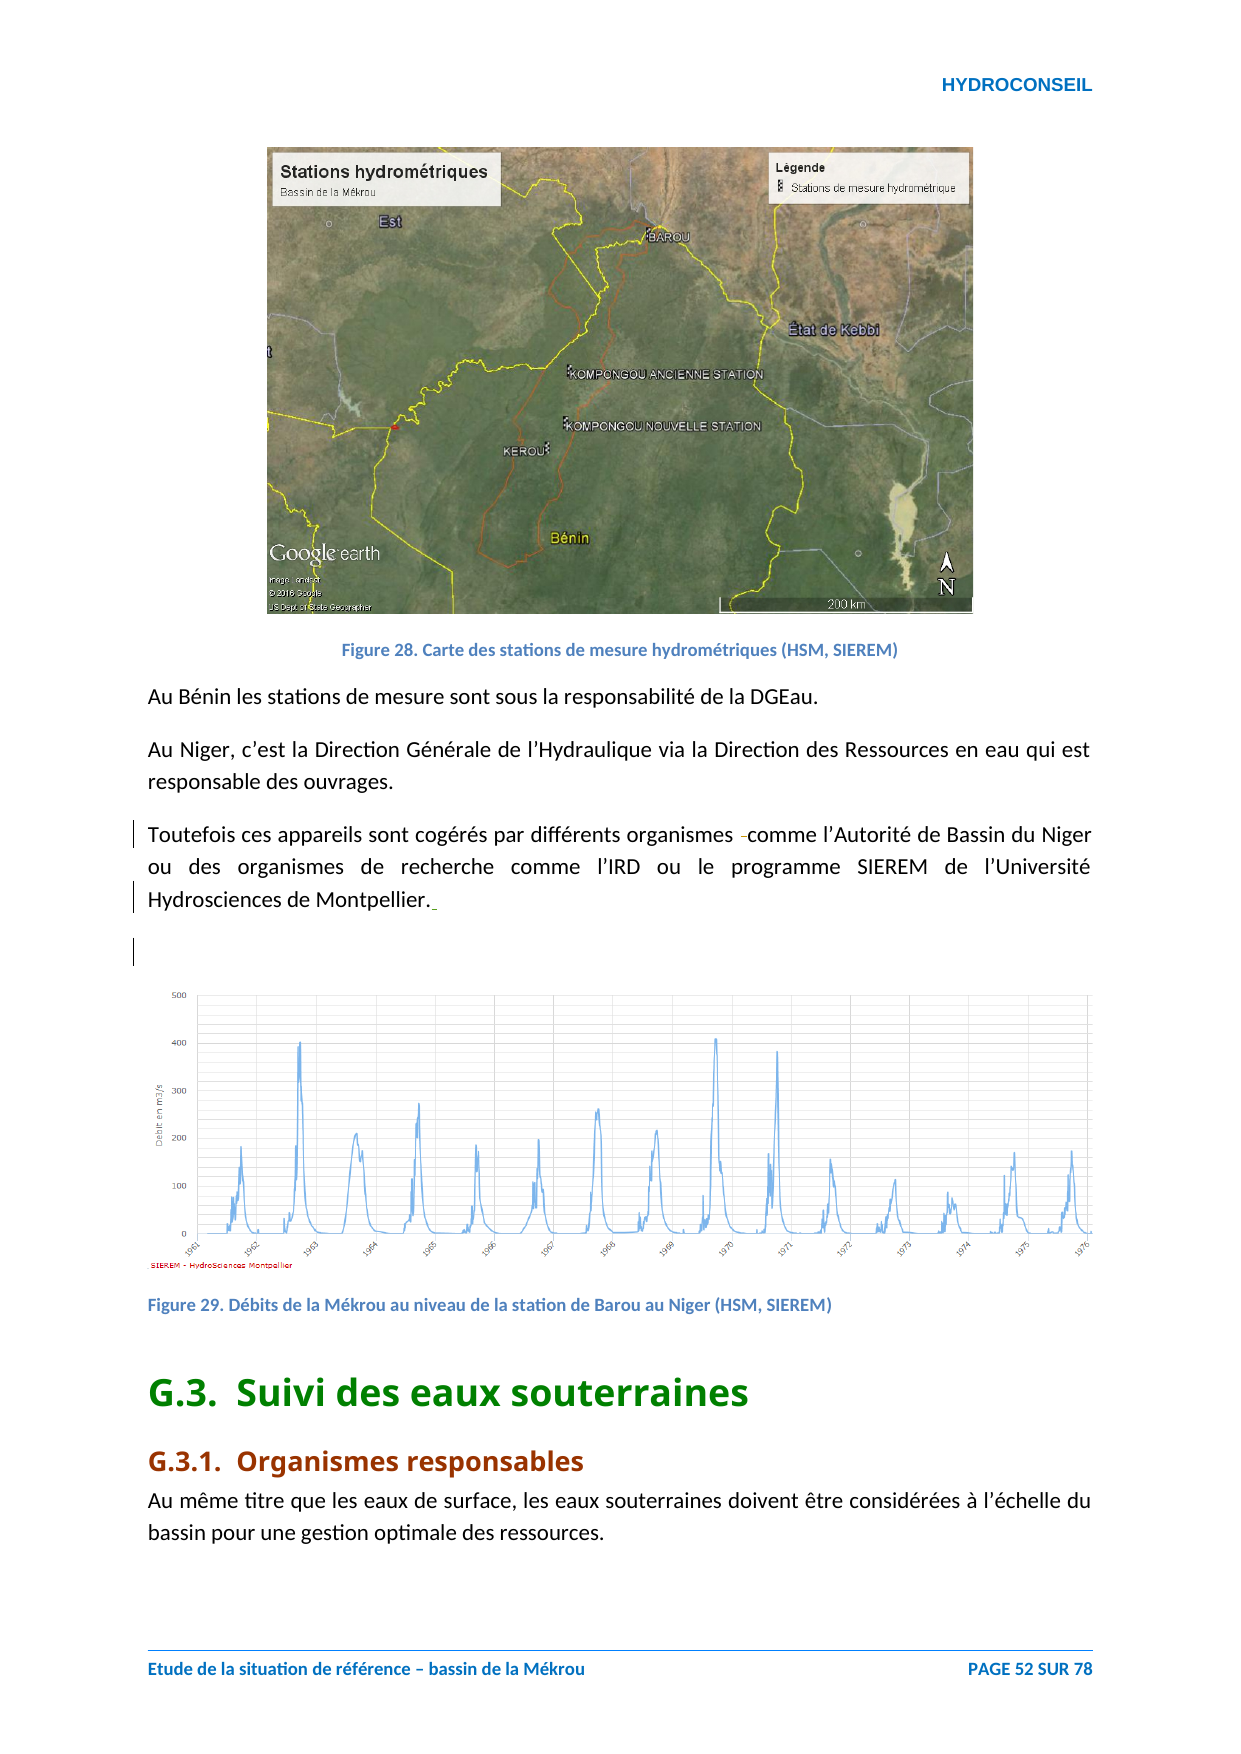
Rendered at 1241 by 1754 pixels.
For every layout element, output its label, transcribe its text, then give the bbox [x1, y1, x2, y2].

subtitle Suivi des eaux souterraines [148, 1367, 1093, 1418]
subtitle Organismes responsables [148, 1443, 1093, 1479]
text Au Niger, c’est la Direction Générale de l’Hydraulique via la Direction des Ressources en eau qui est responsable des ouvrages. [148, 735, 1093, 795]
text Toutefois ces appareils sont cogérés par différents organismes comme l’Autorité de Bassin du Niger ou des organismes de recherche comme l’IRD ou le programme SIEREM de l’Université Hydrosciences de Montpellier. [148, 820, 1093, 913]
text Figure 29. Débits de la Mékrou au niveau de la station de Barou au Niger (HSM, SIEREM) [148, 1294, 1093, 1317]
text Figure 28. Carte des stations de mesure hydrométriques (HSM, SIEREM) [148, 638, 1093, 661]
text Au Bénin les stations de mesure sont sous la responsabilité de la DGEau. [148, 682, 1093, 710]
text Au même titre que les eaux de surface, les eaux souterraines doivent être considérées à l’échelle du bassin pour une gestion optimale des ressources. [148, 1486, 1093, 1546]
picture [267, 147, 974, 614]
picture [147, 990, 1093, 1269]
